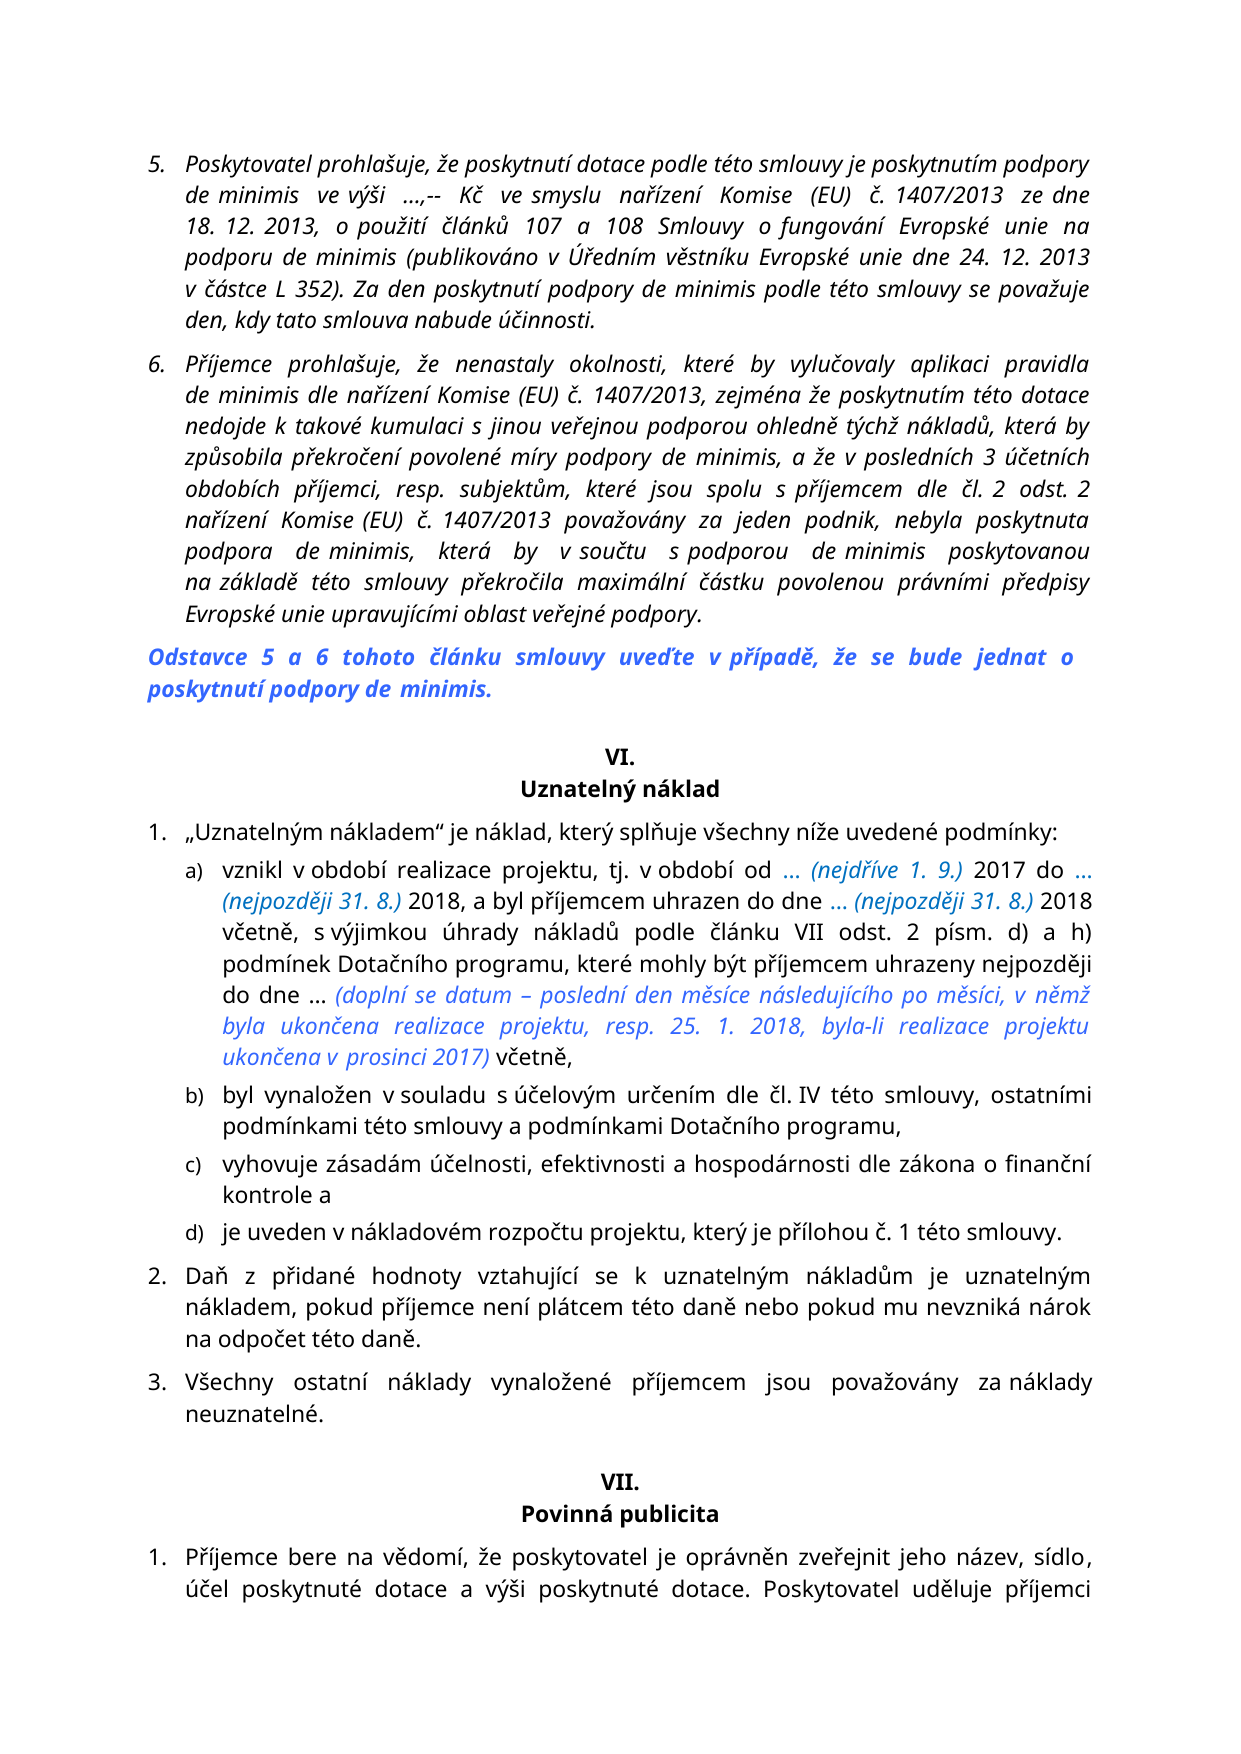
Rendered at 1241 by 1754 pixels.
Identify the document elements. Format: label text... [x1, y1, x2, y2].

list byl vynaložen v souladu s účelovým určením dle čl. IV této smlouvy, ostatními podmínkami této smlouvy a podmínkami Dotačního programu, [185, 1079, 1093, 1141]
text Odstavce 5 a 6 tohoto článku smlouvy uveďte v případě, že se bude jednat o poskytnutí podpory de minimis. [148, 641, 1077, 704]
list vznikl v období realizace projektu, tj. v období od … (nejdříve 1. 9.) 2017 do … (nejpozději 31. 8.) 2018, a byl příjemcem uhrazen do dne … (nejpozději 31. 8.) 2018 včetně, s výjimkou úhrady nákladů podle článku VII odst. 2 písm. d) a h) podmínek Dotačního programu, které mohly být příjemcem uhrazeny nejpozději do dne … (doplní se datum – poslední den měsíce následujícího po měsíci, v němž byla ukončena realizace projektu, resp. 25. 1. 2018, byla-li realizace projektu ukončena v prosinci 2017) včetně, [185, 854, 1093, 1073]
list „Uznatelným nákladem“ je náklad, který splňuje všechny níže uvedené podmínky: [148, 816, 1093, 848]
list Příjemce prohlašuje, že nenastaly okolnosti, které by vylučovaly aplikaci pravidla de minimis dle nařízení Komise (EU) č. 1407/2013, zejména že poskytnutím této dotace nedojde k takové kumulaci s jinou veřejnou podporou ohledně týchž nákladů, která by způsobila překročení povolené míry podpory de minimis, a že v posledních 3 účetních obdobích příjemci, resp. subjektům, které jsou spolu s příjemcem dle čl. 2 odst. 2 nařízení Komise (EU) č. 1407/2013 považovány za jeden podnik, nebyla poskytnuta podpora de minimis, která by v součtu s podporou de minimis poskytovanou na základě této smlouvy překročila maximální částku povolenou právními předpisy Evropské unie upravujícími oblast veřejné podpory. [148, 348, 1093, 629]
list vyhovuje zásadám účelnosti, efektivnosti a hospodárnosti dle zákona o finanční kontrole a [185, 1148, 1093, 1210]
text VII. Povinná publicita [148, 1466, 1093, 1529]
text VI. Uznatelný náklad [148, 741, 1093, 804]
list Všechny ostatní náklady vynaložené příjemcem jsou považovány za náklady neuznatelné. [148, 1366, 1093, 1429]
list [148, 1541, 1093, 1604]
list je uveden v nákladovém rozpočtu projektu, který je přílohou č. 1 této smlouvy. [185, 1216, 1093, 1248]
list Daň z přidané hodnoty vztahující se k uznatelným nákladům je uznatelným nákladem, pokud příjemce není plátcem této daně nebo pokud mu nevzniká nárok na odpočet této daně. [148, 1260, 1093, 1354]
list Poskytovatel prohlašuje, že poskytnutí dotace podle této smlouvy je poskytnutím podpory de minimis ve výši …,-- Kč ve smyslu nařízení Komise (EU) č. 1407/2013 ze dne 18. 12. 2013, o použití článků 107 a 108 Smlouvy o fungování Evropské unie na podporu de minimis (publikováno v Úředním věstníku Evropské unie dne 24. 12. 2013 v částce L 352). Za den poskytnutí podpory de minimis podle této smlouvy se považuje den, kdy tato smlouva nabude účinnosti. [148, 148, 1093, 335]
